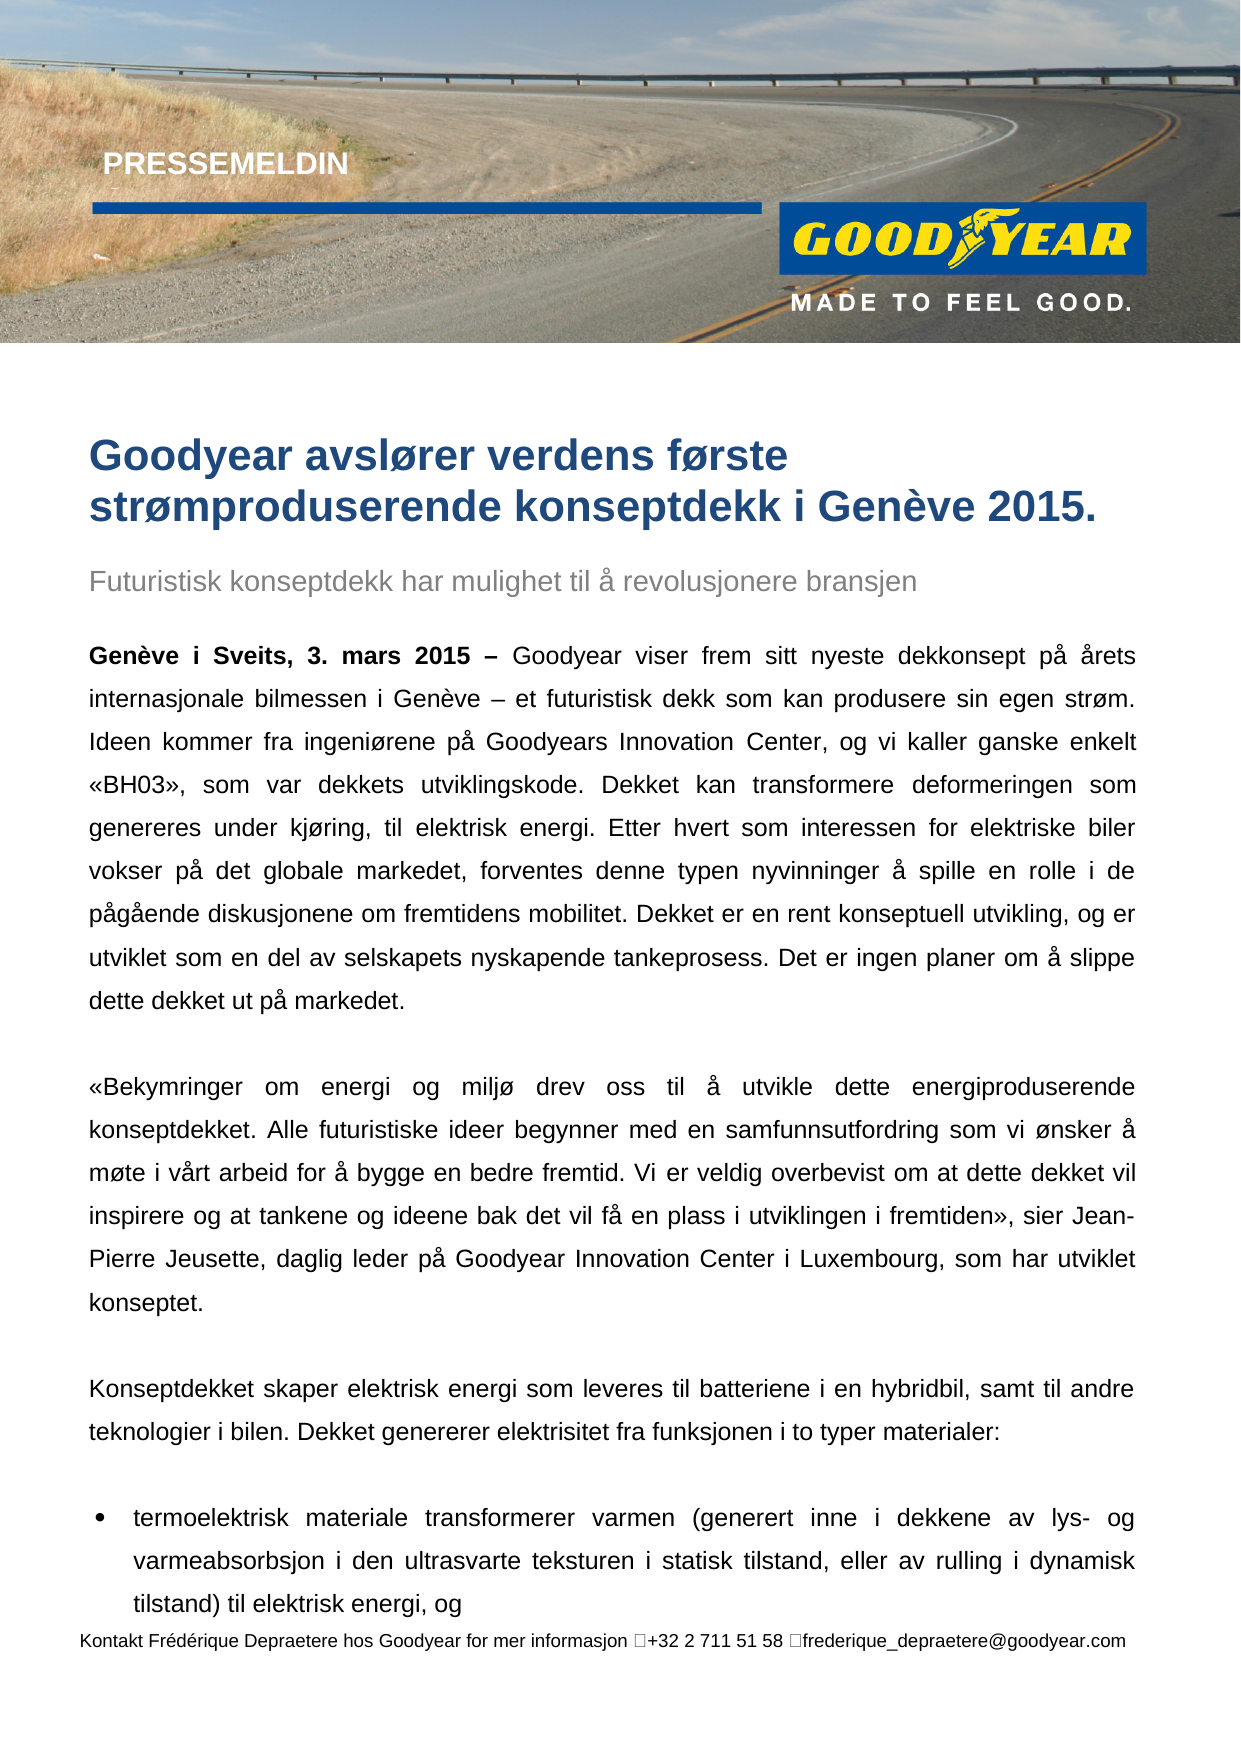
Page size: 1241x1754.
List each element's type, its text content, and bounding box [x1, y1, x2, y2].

text Genève i Sveits, 3. mars 2015 – Goodyear viser frem sitt nyeste dekkonsept på årets internasjonale bilmessen i Genève – et futuristisk dekk som kan produsere sin egen strøm. Ideen kommer fra ingeniørene på Goodyears Innovation Center, og vi kaller ganske enkelt «BH03», som var dekkets utviklingskode. Dekket kan transformere deformeringen som genereres under kjøring, til elektrisk energi. Etter hvert som interessen for elektriske biler vokser på det globale markedet, forventes denne typen nyvinninger å spille en rolle i de pågående diskusjonene om fremtidens mobilitet. Dekket er en rent konseptuell utvikling, og er utviklet som en del av selskapets nyskapende tankeprosess. Det er ingen planer om å slippe dette dekket ut på markedet. [89, 641, 1137, 1014]
list termoelektrisk materiale transformerer varmen (generert inne i dekkene av lys- og varmeabsorbsjon i den ultrasvarte teksturen i statisk tilstand, eller av rulling i dynamisk tilstand) til elektrisk energi, og [96, 1503, 1137, 1618]
picture [0, 0, 1241, 343]
text «Bekymringer om energi og miljø drev oss til å utvikle dette energiproduserende konseptdekket. Alle futuristiske ideer begynner med en samfunnsutfordring som vi ønsker å møte i vårt arbeid for å bygge en bedre fremtid. Vi er veldig overbevist om at dette dekket vil inspirere og at tankene og ideene bak det vil få en plass i utviklingen i fremtiden», sier Jean-Pierre Jeusette, daglig leder på Goodyear Innovation Center i Luxembourg, som har utviklet konseptet. [89, 1072, 1137, 1316]
text Goodyear avslører verdens første strømproduserende konseptdekk i Genève 2015. [89, 430, 1137, 530]
text Konseptdekket skaper elektrisk energi som leveres til batteriene i en hybridbil, samt til andre teknologier i bilen. Dekket genererer elektrisitet fra funksjonen i to typer materialer: [89, 1374, 1137, 1446]
text Futuristisk konseptdekk har mulighet til å revolusjonere bransjen [89, 564, 1137, 597]
